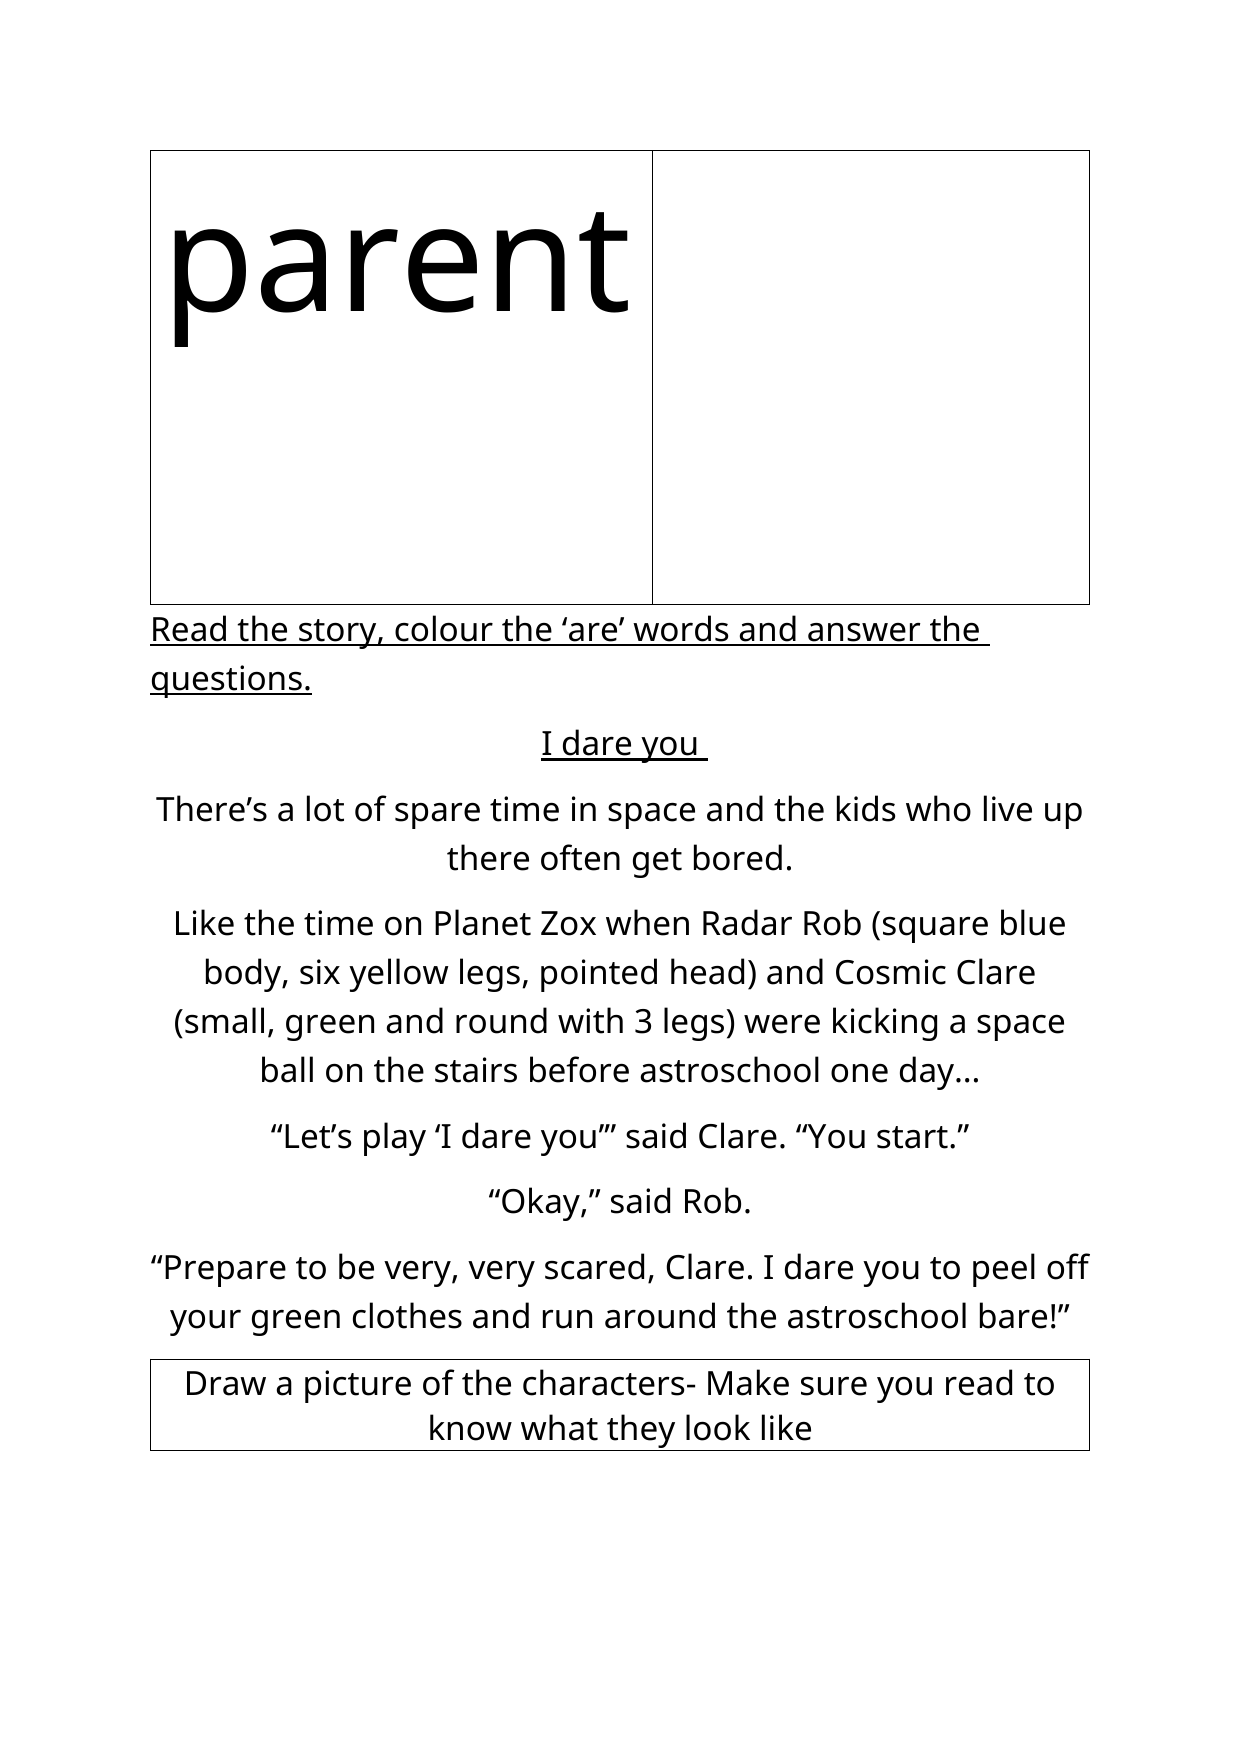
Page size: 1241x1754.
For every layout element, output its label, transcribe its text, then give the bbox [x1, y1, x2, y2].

table_cell parent [151, 151, 652, 604]
text “Let’s play ‘I dare you’” said Clare. “You start.” [150, 1113, 1090, 1158]
text “Okay,” said Rob. [150, 1178, 1090, 1224]
table_header Draw a picture of the characters- Make sure you read to know what they look like [151, 1360, 1089, 1450]
text There’s a lot of spare time in space and the kids who live up there often get bored. [150, 786, 1090, 880]
text “Prepare to be very, very scared, Clare. I dare you to peel off your green clothes and run around the astroschool bare!” [150, 1244, 1090, 1338]
text Read the story, colour the ‘are’ words and answer the questions. [150, 605, 1090, 700]
text Like the time on Planet Zox when Radar Rob (square blue body, six yellow legs, pointed head) and Cosmic Clare (small, green and round with 3 legs) were kicking a space ball on the stairs before astroschool one day… [150, 900, 1090, 1092]
table_cell [653, 151, 1089, 604]
text I dare you [150, 720, 1090, 765]
